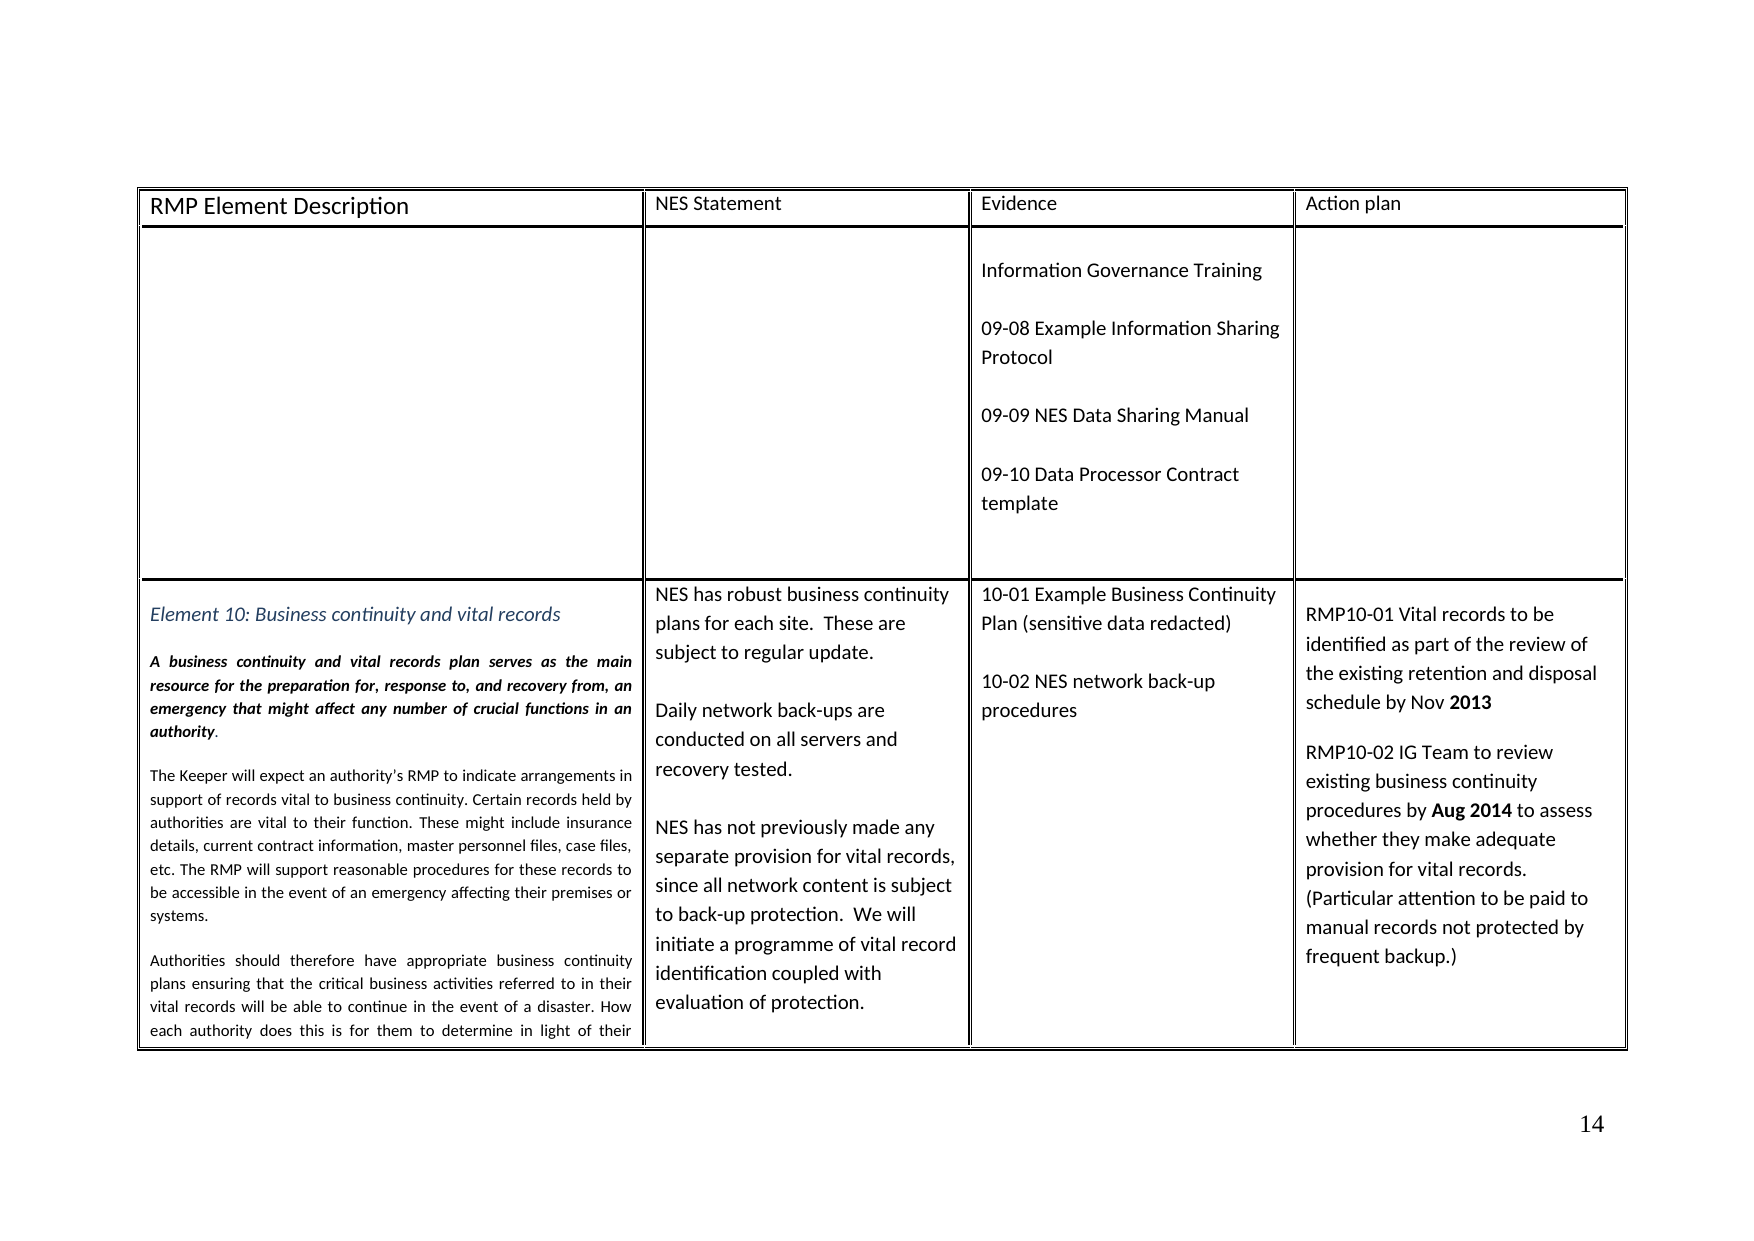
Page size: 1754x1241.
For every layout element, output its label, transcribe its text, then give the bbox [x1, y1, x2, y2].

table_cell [972, 228, 1293, 577]
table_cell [139, 578, 644, 1047]
table_header NES Statement [644, 190, 970, 224]
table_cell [1296, 225, 1627, 577]
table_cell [139, 225, 642, 577]
table_header RMP Element Description [140, 191, 644, 224]
table_header Evidence [970, 190, 1294, 224]
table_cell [1294, 578, 1627, 1047]
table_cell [646, 228, 968, 577]
table_header Action plan [1294, 188, 1625, 224]
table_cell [644, 580, 970, 1047]
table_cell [970, 580, 1294, 1047]
